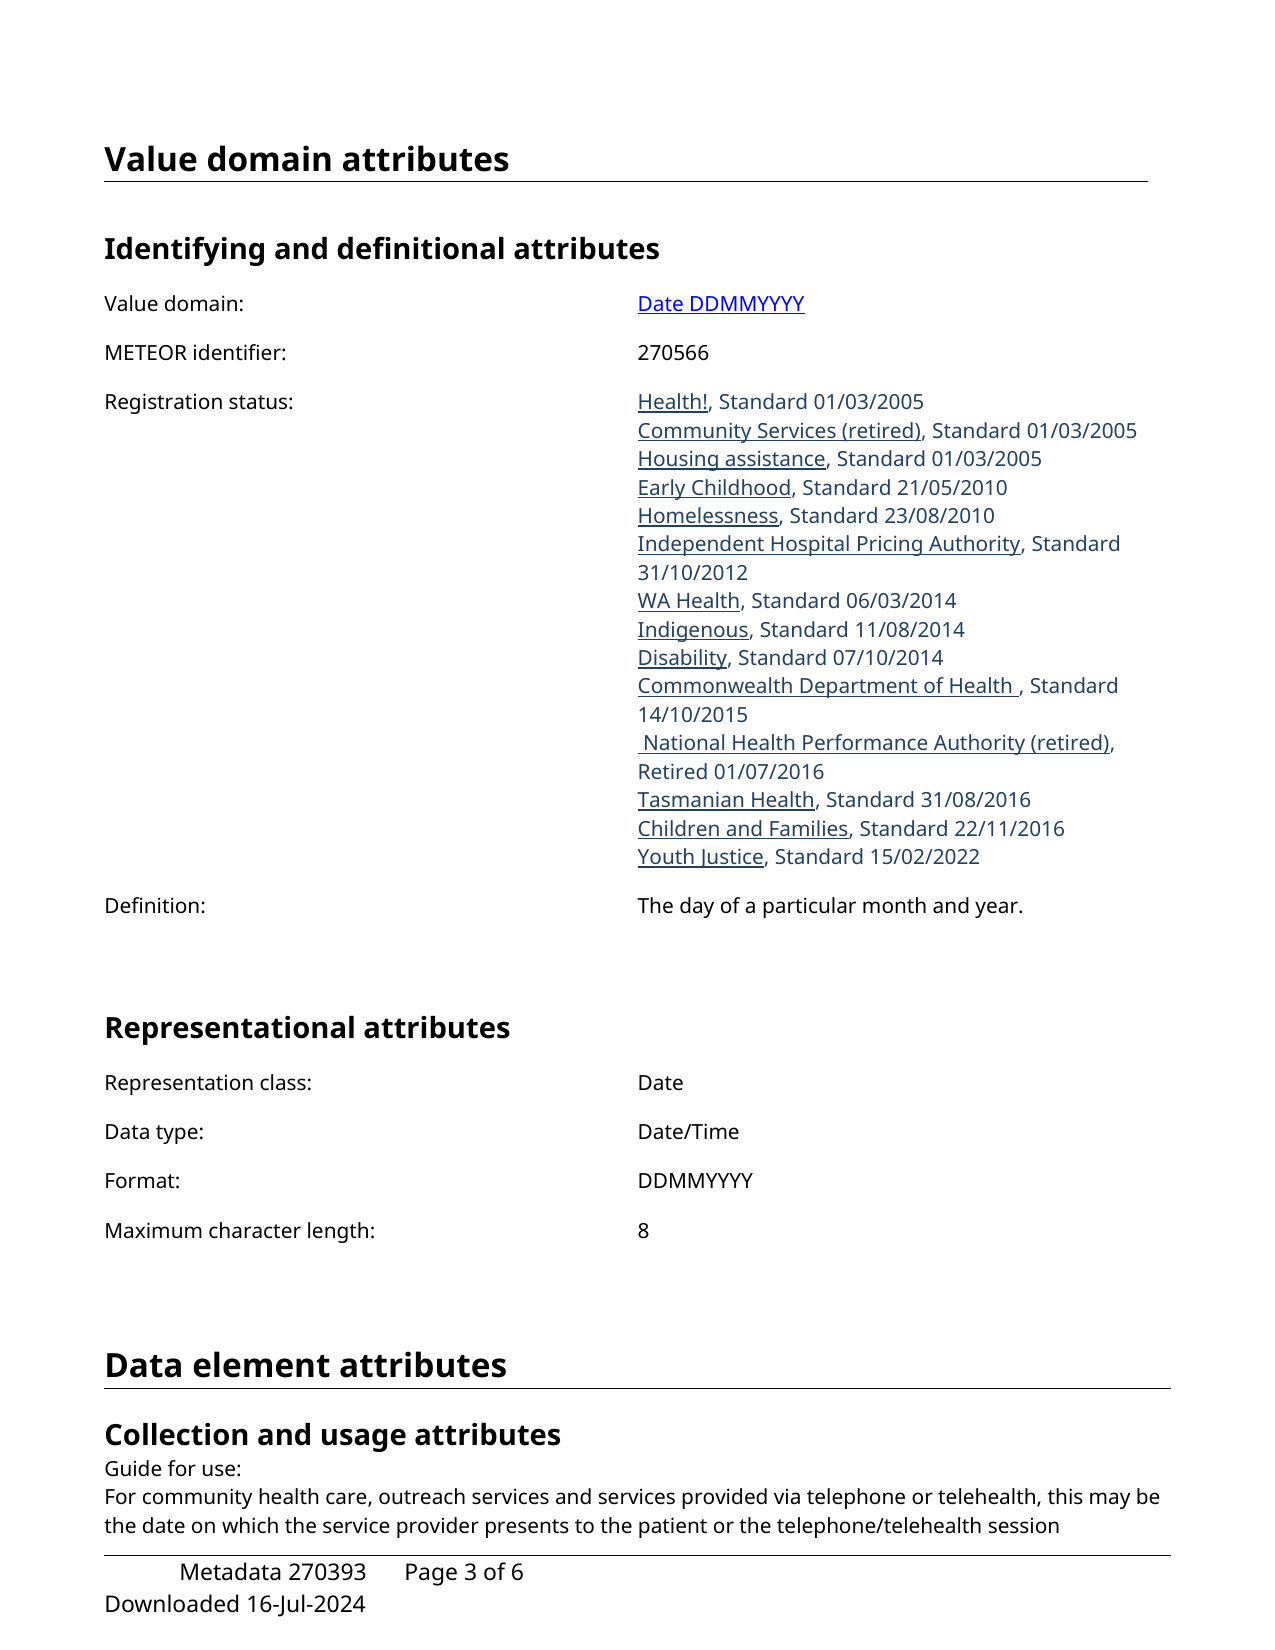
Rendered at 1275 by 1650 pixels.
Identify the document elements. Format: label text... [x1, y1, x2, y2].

table_cell Date [626, 1058, 1159, 1107]
table_cell DDMMYYYY [626, 1156, 1159, 1205]
table_cell The day of a particular month and year. [626, 881, 1159, 930]
table_cell 270566 [626, 328, 1159, 377]
table_cell Identifying and definitional attributes [93, 183, 1159, 278]
table_header Value domain attributes [93, 110, 1159, 182]
table_cell Date/Time [626, 1107, 1159, 1156]
table_cell Value domain: [93, 278, 626, 328]
table_cell Data type: [93, 1107, 626, 1156]
table_header Representational attributes [93, 962, 1159, 1058]
table_cell Format: [93, 1156, 626, 1205]
table_cell Registration status: [93, 377, 626, 881]
table_cell Representation class: [93, 1058, 626, 1107]
table_cell Date DDMMYYYY [626, 278, 1159, 328]
table_cell METEOR identifier: [93, 328, 626, 377]
table_cell Definition: [93, 881, 626, 930]
table_cell Maximum character length: [93, 1205, 626, 1255]
table_cell Health!, Standard 01/03/2005 Community Services (retired), Standard 01/03/2005 Housing assistance, Standard 01/03/2005 Early Childhood, Standard 21/05/2010 Homelessness, Standard 23/08/2010 Independent Hospital Pricing Authority, Standard 31/10/2012 WA Health, Standard 06/03/2014 Indigenous, Standard 11/08/2014 Disability, Standard 07/10/2014 Commonwealth Department of Health , Standard 14/10/2015 National Health Performance Authority (retired), Retired 01/07/2016 Tasmanian Health, Standard 31/08/2016 Children and Families, Standard 22/11/2016 Youth Justice, Standard 15/02/2022 [626, 377, 1159, 881]
table_cell 8 [626, 1205, 1159, 1255]
